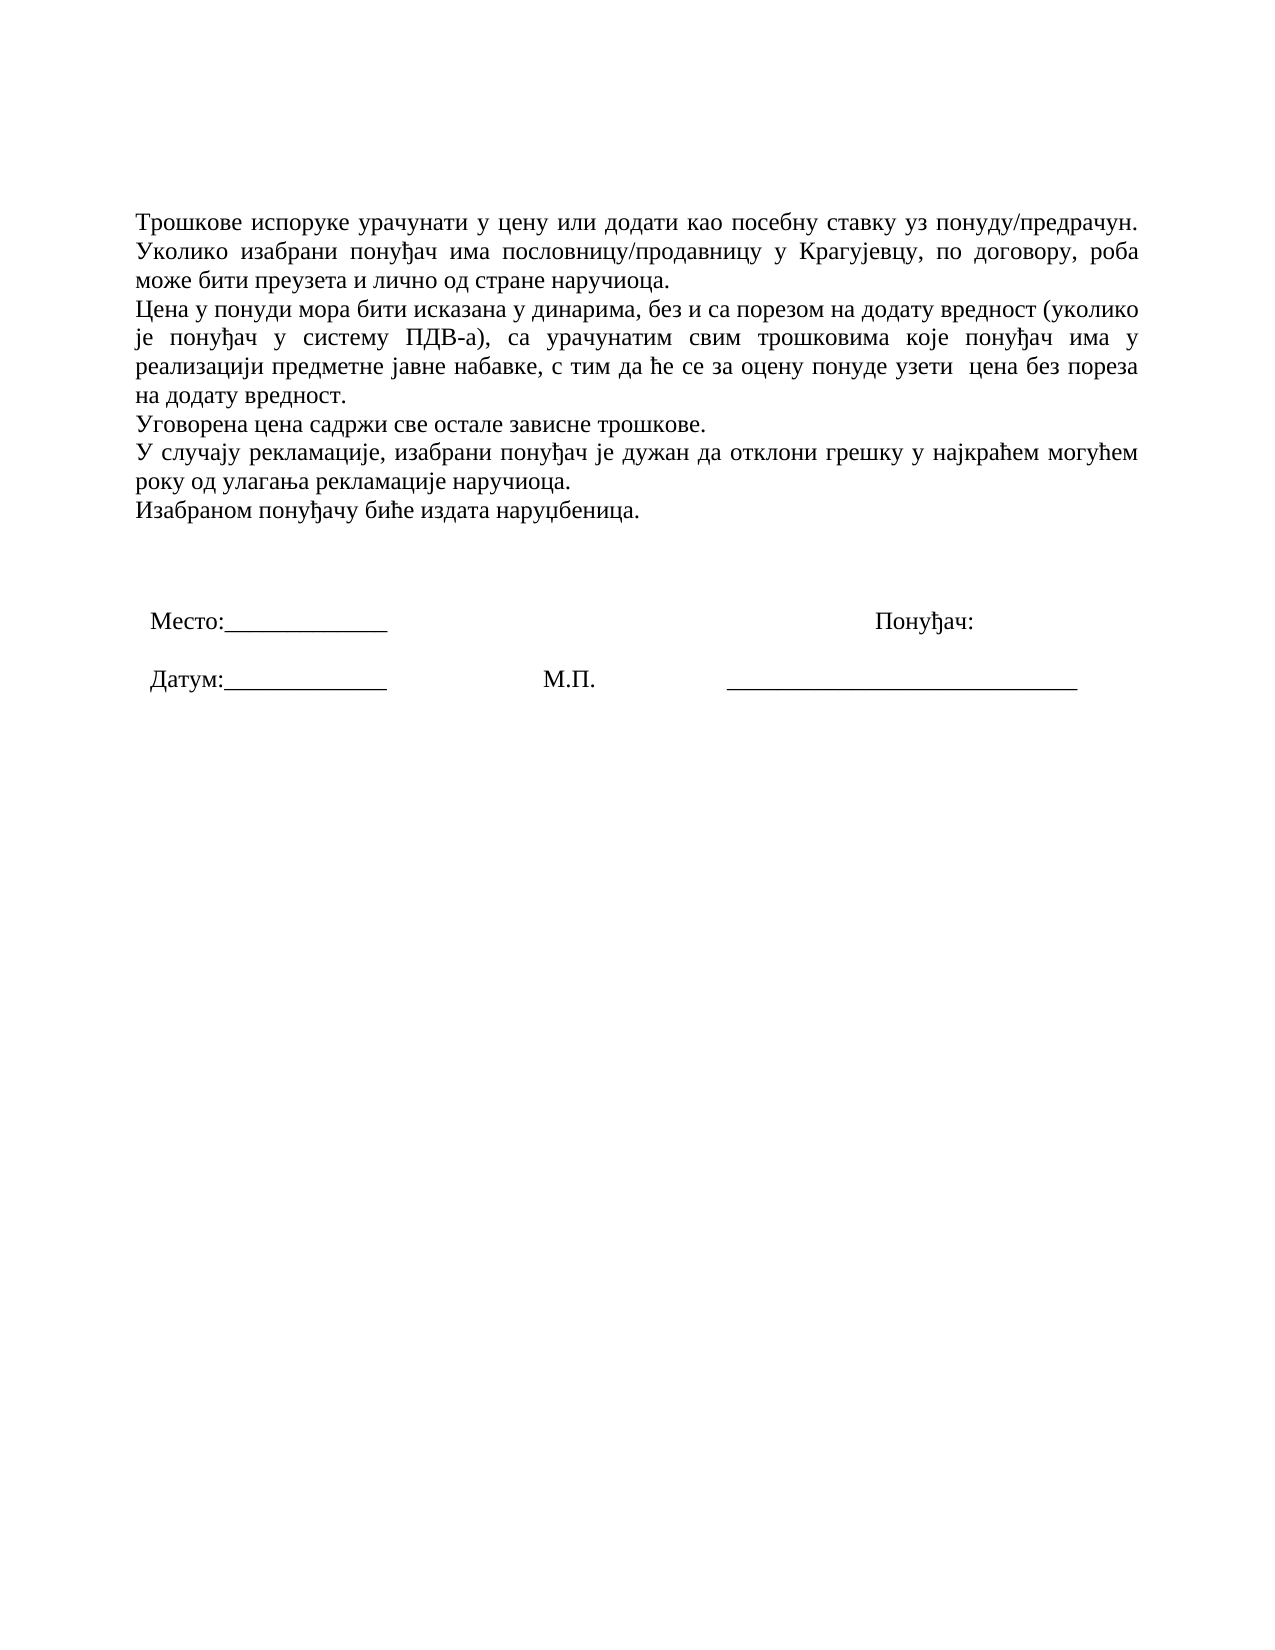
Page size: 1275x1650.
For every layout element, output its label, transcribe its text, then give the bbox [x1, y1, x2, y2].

list У случају рекламације, изабрани понуђач је дужан да отклони грешку у најкраћем могућем року од улагања рекламације наручиоца. [135, 437, 1140, 495]
text Датум:_____________ М.П. ____________________________ [150, 664, 1125, 693]
list Трошкове испоруке урачунати у цену или додати као посебну ставку уз понуду/предрачун. Уколико изабрани понуђач има пословницу/продавницу у Крагујевцу, по договору, роба може бити преузета и лично од стране наручиоца. [135, 207, 1140, 294]
list Уговорена цена садржи све остале зависне трошкове. [135, 409, 1125, 437]
text Место:_____________ Понуђач: [150, 606, 1125, 635]
list Изабраном понуђачу биће издата наруџбеница. [135, 495, 1125, 524]
list Цена у понуди мора бити исказана у динарима, без и са порезом на додату вредност (уколико је понуђач у систему ПДВ-а), са урачунатим свим трошковима које понуђач има у реализацији предметне јавне набавке, с тим да ће се за оцену понуде узети цена без пореза на додату вредност. [135, 294, 1140, 409]
